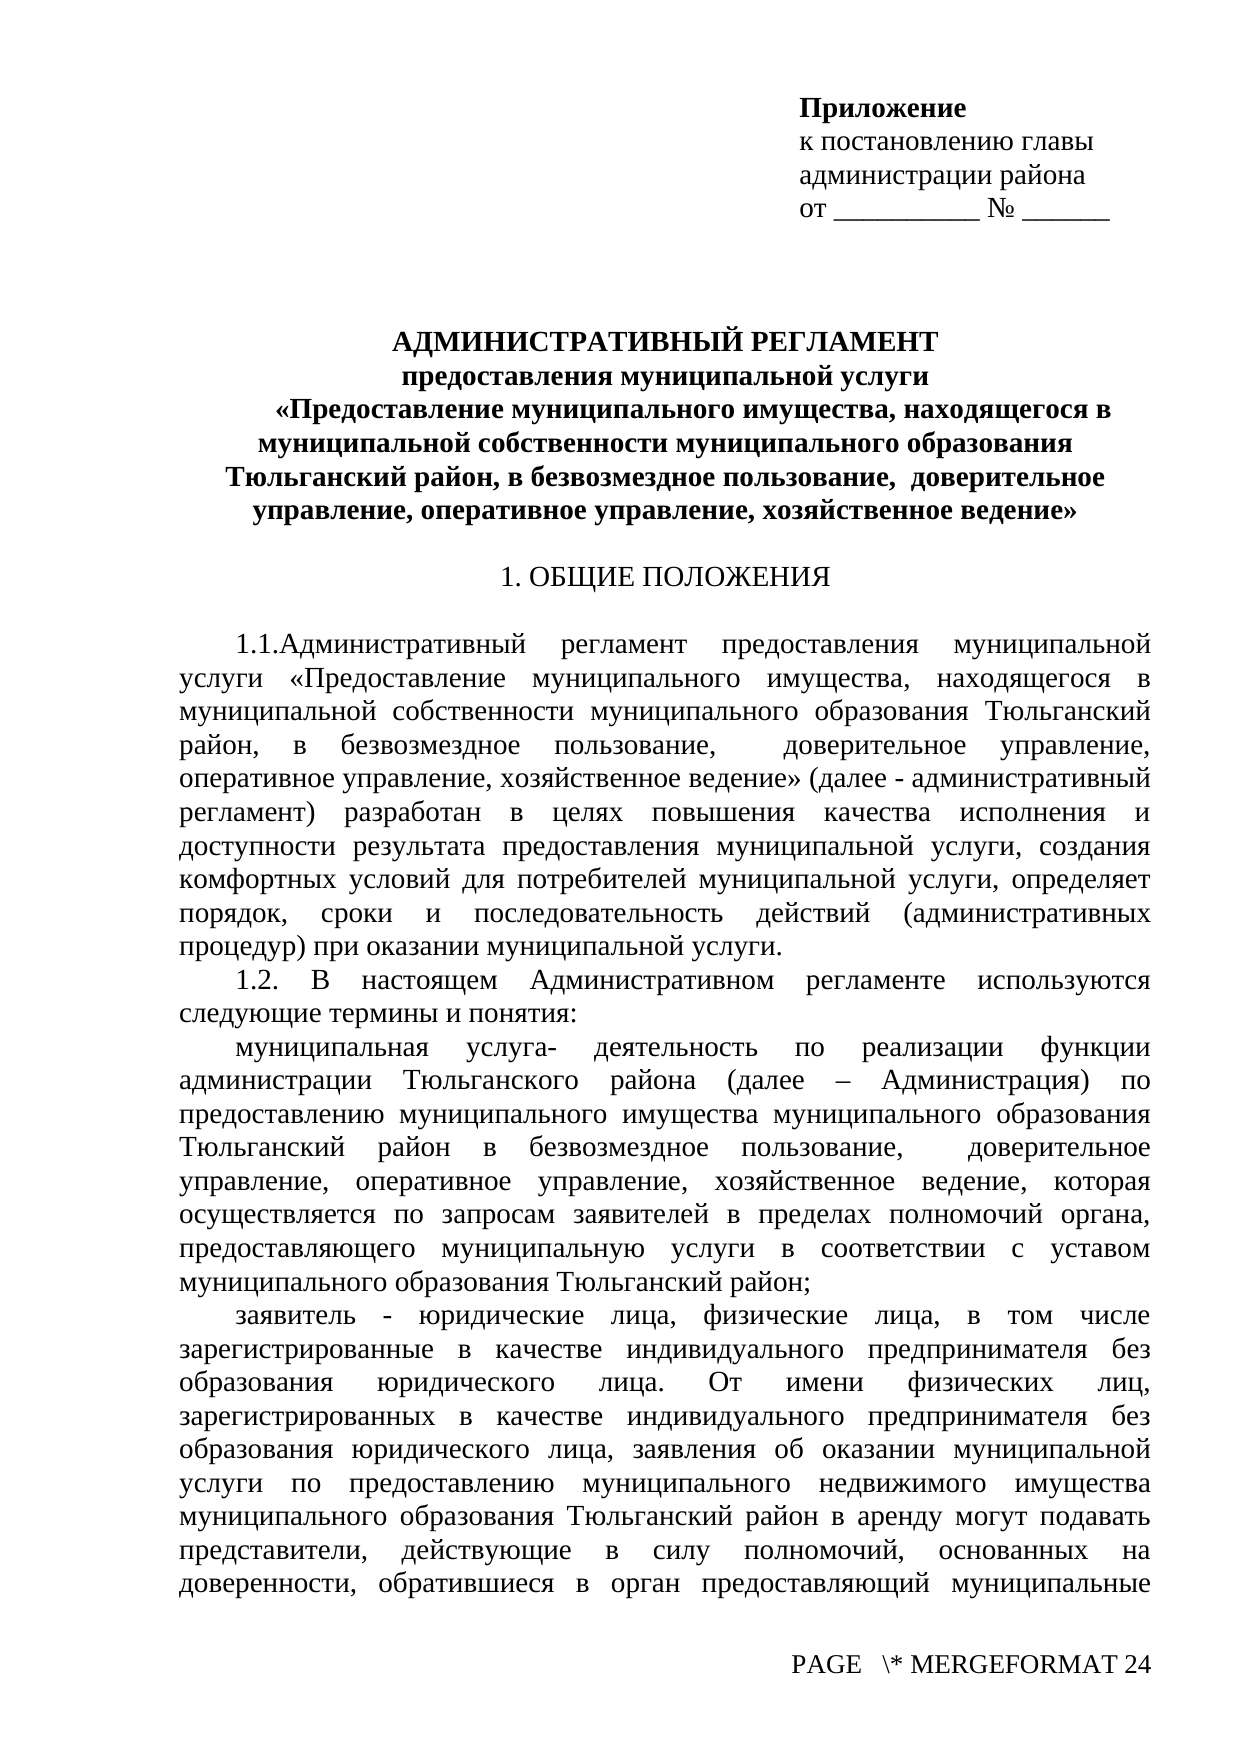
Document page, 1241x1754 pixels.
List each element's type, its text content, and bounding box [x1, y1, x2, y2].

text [179, 1297, 1152, 1599]
text АДМИНИСТРАТИВНЫЙ РЕГЛАМЕНТ [179, 324, 1152, 358]
text к постановлению главы [799, 123, 1152, 157]
text 1.2. В настоящем Административном регламенте используются следующие термины и понятия: [179, 962, 1152, 1029]
text «Предоставление муниципального имущества, находящегося в муниципальной собственности муниципального образования Тюльганский район, в безвозмездное пользование, доверительное управление, оперативное управление, хозяйственное ведение» [179, 392, 1152, 526]
text предоставления муниципальной услуги [179, 358, 1152, 392]
text Приложение [799, 90, 1152, 123]
text от __________ № ______ [799, 190, 1152, 224]
text администрации района [799, 157, 1152, 190]
text 1. ОБЩИЕ ПОЛОЖЕНИЯ [179, 559, 1152, 593]
text 1.1.Административный регламент предоставления муниципальной услуги «Предоставление муниципального имущества, находящегося в муниципальной собственности муниципального образования Тюльганский район, в безвозмездное пользование, доверительное управление, оперативное управление, хозяйственное ведение» (далее - административный регламент) разработан в целях повышения качества исполнения и доступности результата предоставления муниципальной услуги, создания комфортных условий для потребителей муниципальной услуги, определяет порядок, сроки и последовательность действий (административных процедур) при оказании муниципальной услуги. [179, 626, 1152, 962]
text муниципальная услуга- деятельность по реализации функции администрации Тюльганского района (далее – Администрация) по предоставлению муниципального имущества муниципального образования Тюльганский район в безвозмездное пользование, доверительное управление, оперативное управление, хозяйственное ведение, которая осуществляется по запросам заявителей в пределах полномочий органа, предоставляющего муниципальную услуги в соответствии с уставом муниципального образования Тюльганский район; [179, 1029, 1152, 1297]
